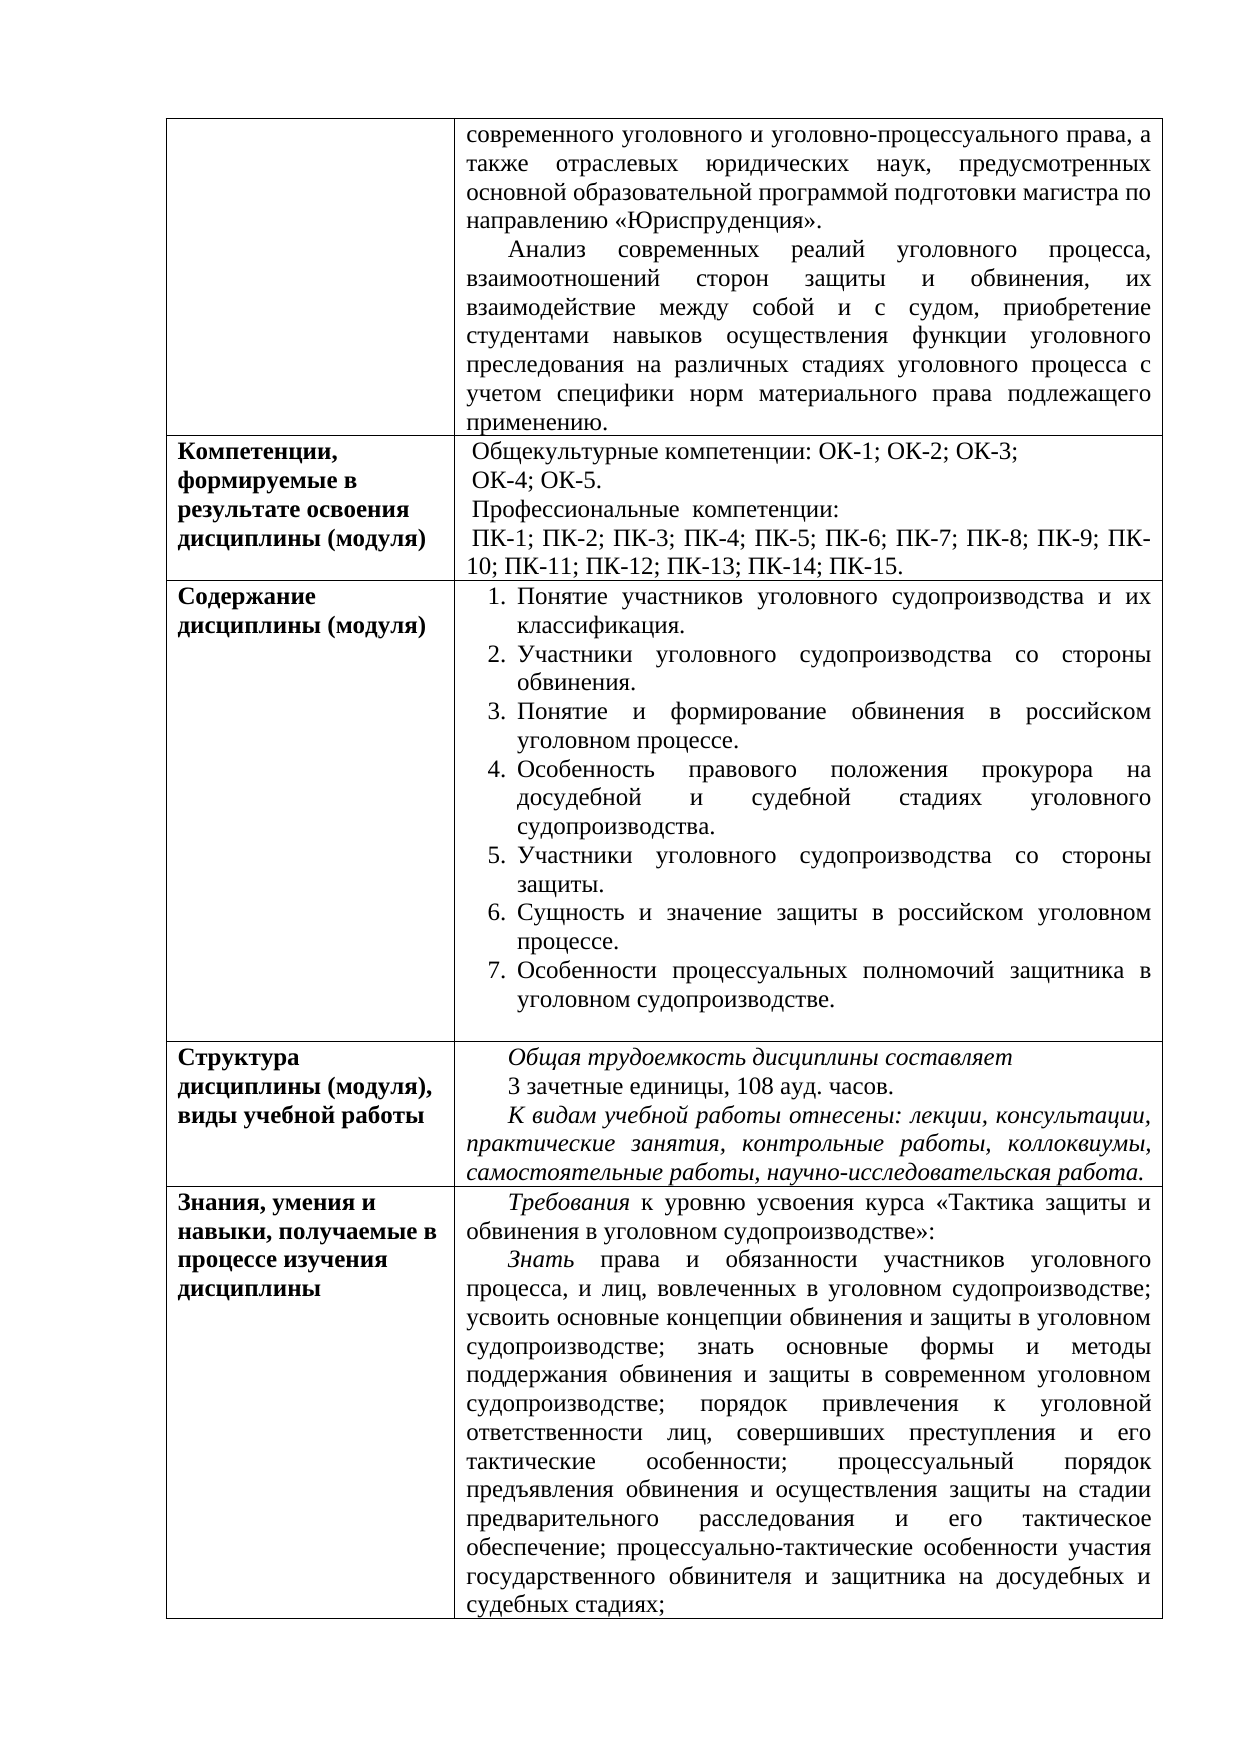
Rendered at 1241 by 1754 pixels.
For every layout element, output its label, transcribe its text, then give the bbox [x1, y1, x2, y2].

table_cell Компетенции, формируемые в результате освоения дисциплины (модуля) [167, 436, 454, 580]
table_cell Структура дисциплины (модуля), виды учебной работы [167, 1042, 454, 1186]
table_cell Общекультурные компетенции: ОК-1; ОК-2; ОК-3; ОК-4; ОК-5. Профессиональные компетенции: ПК-1; ПК-2; ПК-3; ПК-4; ПК-5; ПК-6; ПК-7; ПК-8; ПК-9; ПК-10; ПК-11; ПК-12; ПК-13; ПК-14; ПК-15. [455, 436, 1162, 580]
table_cell Понятие участников уголовного судопроизводства и их классификация. Участники уголовного судопроизводства со стороны обвинения. Понятие и формирование обвинения в российском уголовном процессе. Особенность правового положения прокурора на досудебной и судебной стадиях уголовного судопроизводства. Участники уголовного судопроизводства со стороны защиты. Сущность и значение защиты в российском уголовном процессе. Особенности процессуальных полномочий защитника в уголовном судопроизводстве. [455, 581, 1162, 1041]
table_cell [167, 1187, 454, 1618]
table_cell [167, 119, 454, 435]
table_cell Общая трудоемкость дисциплины составляет 3 зачетные единицы, 108 ауд. часов. К видам учебной работы отнесены: лекции, консультации, практические занятия, контрольные работы, коллоквиумы, самостоятельные работы, научно-исследовательская работа. [455, 1042, 1162, 1186]
table_cell Содержание дисциплины (модуля) [167, 581, 454, 1041]
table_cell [455, 1187, 1162, 1618]
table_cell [455, 119, 1162, 435]
